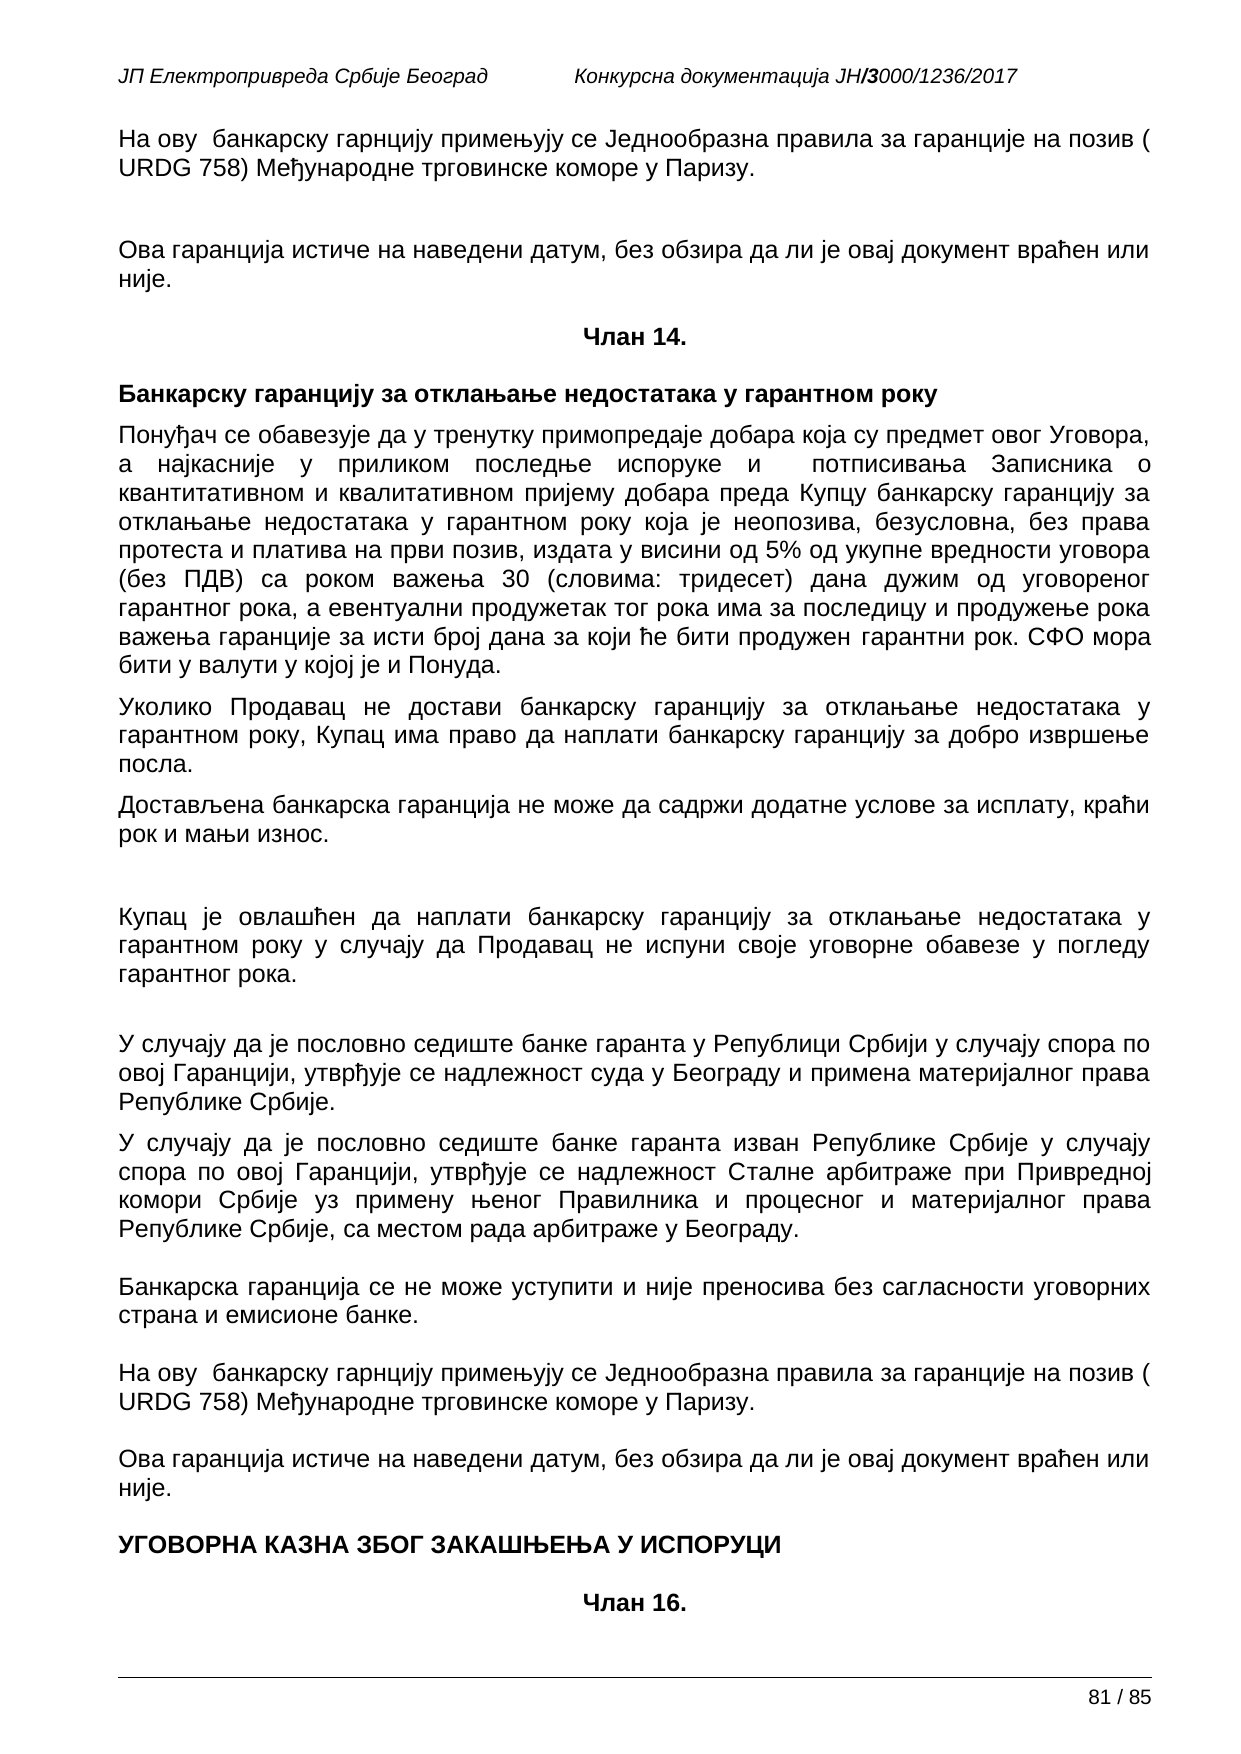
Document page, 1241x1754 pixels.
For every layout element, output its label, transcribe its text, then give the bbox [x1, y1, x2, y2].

text На ову банкарску гарнцију примењују се Једнообразна правила за гаранције на позив ( URDG 758) Међународне трговинске коморе у Паризу. [118, 1358, 1152, 1415]
text Члан 14. [118, 322, 1152, 350]
text Банкарску гаранцију за отклањање недостатака у гарантном року [118, 379, 1152, 408]
text Уколико Продавац не достави банкарску гаранцију за отклањање недостатака у гарантном року, Купац има право да наплати банкарску гаранцију за добро извршење посла. [118, 692, 1152, 778]
text Члан 16. [118, 1588, 1152, 1617]
text У случају да је пословно седиште банке гаранта изван Републике Србије у случају спора по овој Гаранцији, утврђује се надлежност Сталне арбитраже при Привредној комори Србије уз примену њеног Правилника и процесног и материјалног права Републике Србије, са местом рада арбитраже у Београду. [118, 1128, 1152, 1243]
text УГОВОРНА КАЗНА ЗБОГ ЗАКАШЊЕЊА У ИСПОРУЦИ [118, 1530, 1152, 1559]
text Ова гаранција истиче на наведени датум, без обзира да ли је овај документ враћен или није. [118, 235, 1152, 293]
text Достављена банкарска гаранција не може да садржи додатне услове за исплату, краћи рок и мањи износ. [118, 790, 1152, 848]
text У случају да је пословно седиште банке гаранта у Републици Србији у случају спора по овој Гаранцији, утврђује се надлежност суда у Београду и примена материјалног права Републике Србије. [118, 1029, 1152, 1115]
text Понуђач се обавезује да у тренутку примопредаје добара која су предмет овог Уговора, а најкасније у приликом последње испоруке и потписивања Записника о квантитативном и квалитативном пријему добара преда Купцу банкарску гаранцију за отклањање недостатака у гарантном року која је неопозива, безусловна, без права протеста и платива на први позив, издата у висини од 5% од укупне вредности уговора (без ПДВ) са роком важења 30 (словима: тридесет) дана дужим од уговореног гарантног рока, а евентуални продужетак тог рока има за последицу и продужење рока важења гаранције за исти број дана за који ће бити продужен гарантни рок. СФО мора бити у валути у којој је и Понуда. [118, 420, 1152, 679]
text Банкарска гаранција се не може уступити и није преносива без сагласности уговорних страна и емисионе банке. [118, 1272, 1152, 1329]
text На ову банкарску гарнцију примењују се Једнообразна правила за гаранције на позив ( URDG 758) Међународне трговинске коморе у Паризу. [118, 124, 1152, 182]
text Купац је овлашћен да наплати банкарску гаранцију за отклањање недостатака у гарантном року у случају да Продавац не испуни своје уговорне обавезе у погледу гарантног рока. [118, 902, 1152, 988]
text Ова гаранција истиче на наведени датум, без обзира да ли је овај документ враћен или није. [118, 1444, 1152, 1502]
